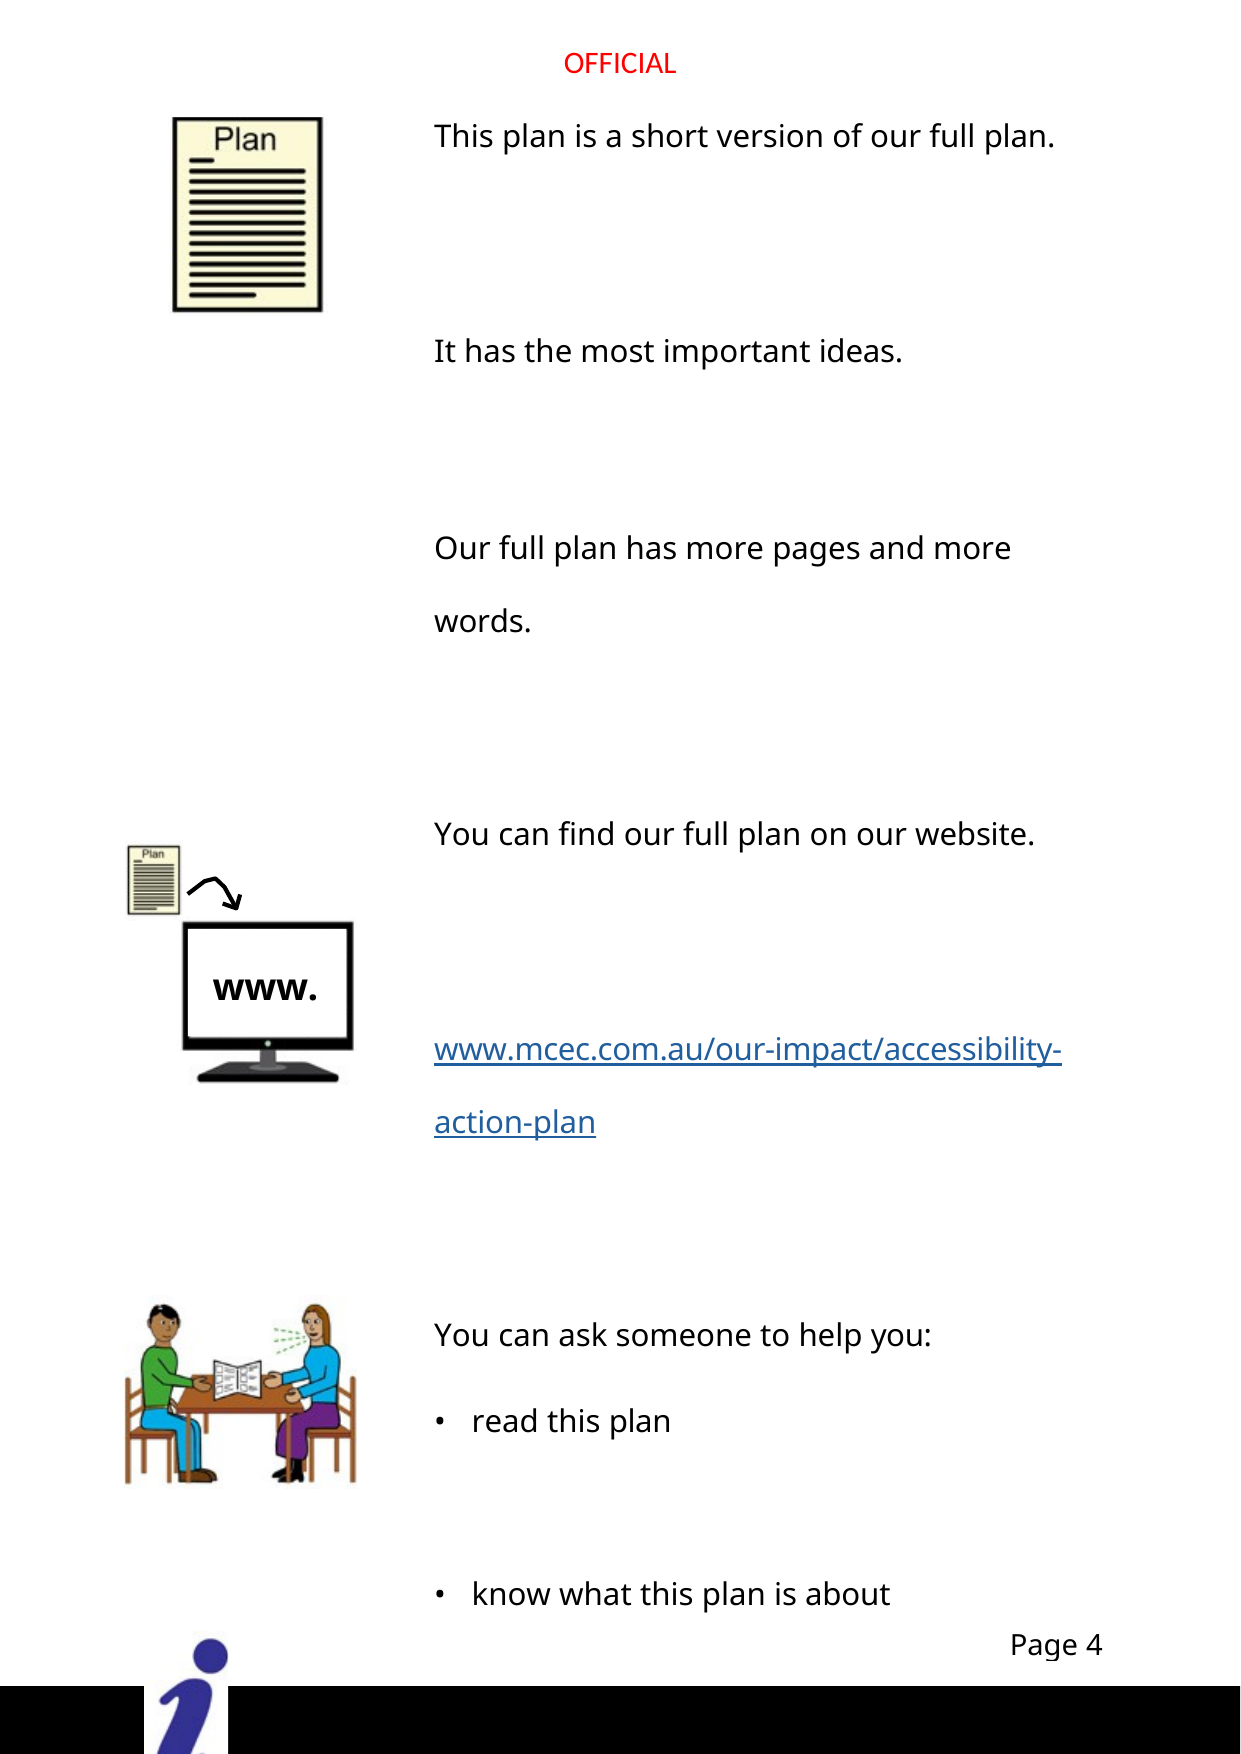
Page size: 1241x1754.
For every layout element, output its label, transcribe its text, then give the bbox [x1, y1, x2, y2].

text You can ask someone to help you: [434, 1313, 1138, 1356]
picture [125, 840, 357, 1085]
list know what this plan is about [434, 1572, 1138, 1614]
list read this plan [434, 1399, 1138, 1442]
text www.mcec.com.au/our-impact/accessibility- action-plan [434, 1027, 1111, 1142]
text This plan is a short version of our full plan. [434, 114, 1138, 156]
text You can find our full plan on our website. [434, 811, 1138, 854]
picture [144, 1631, 229, 1754]
text Our full plan has more pages and more words. [434, 526, 1100, 641]
text It has the most important ideas. [434, 329, 1138, 372]
picture [168, 117, 328, 314]
picture [124, 1295, 358, 1489]
